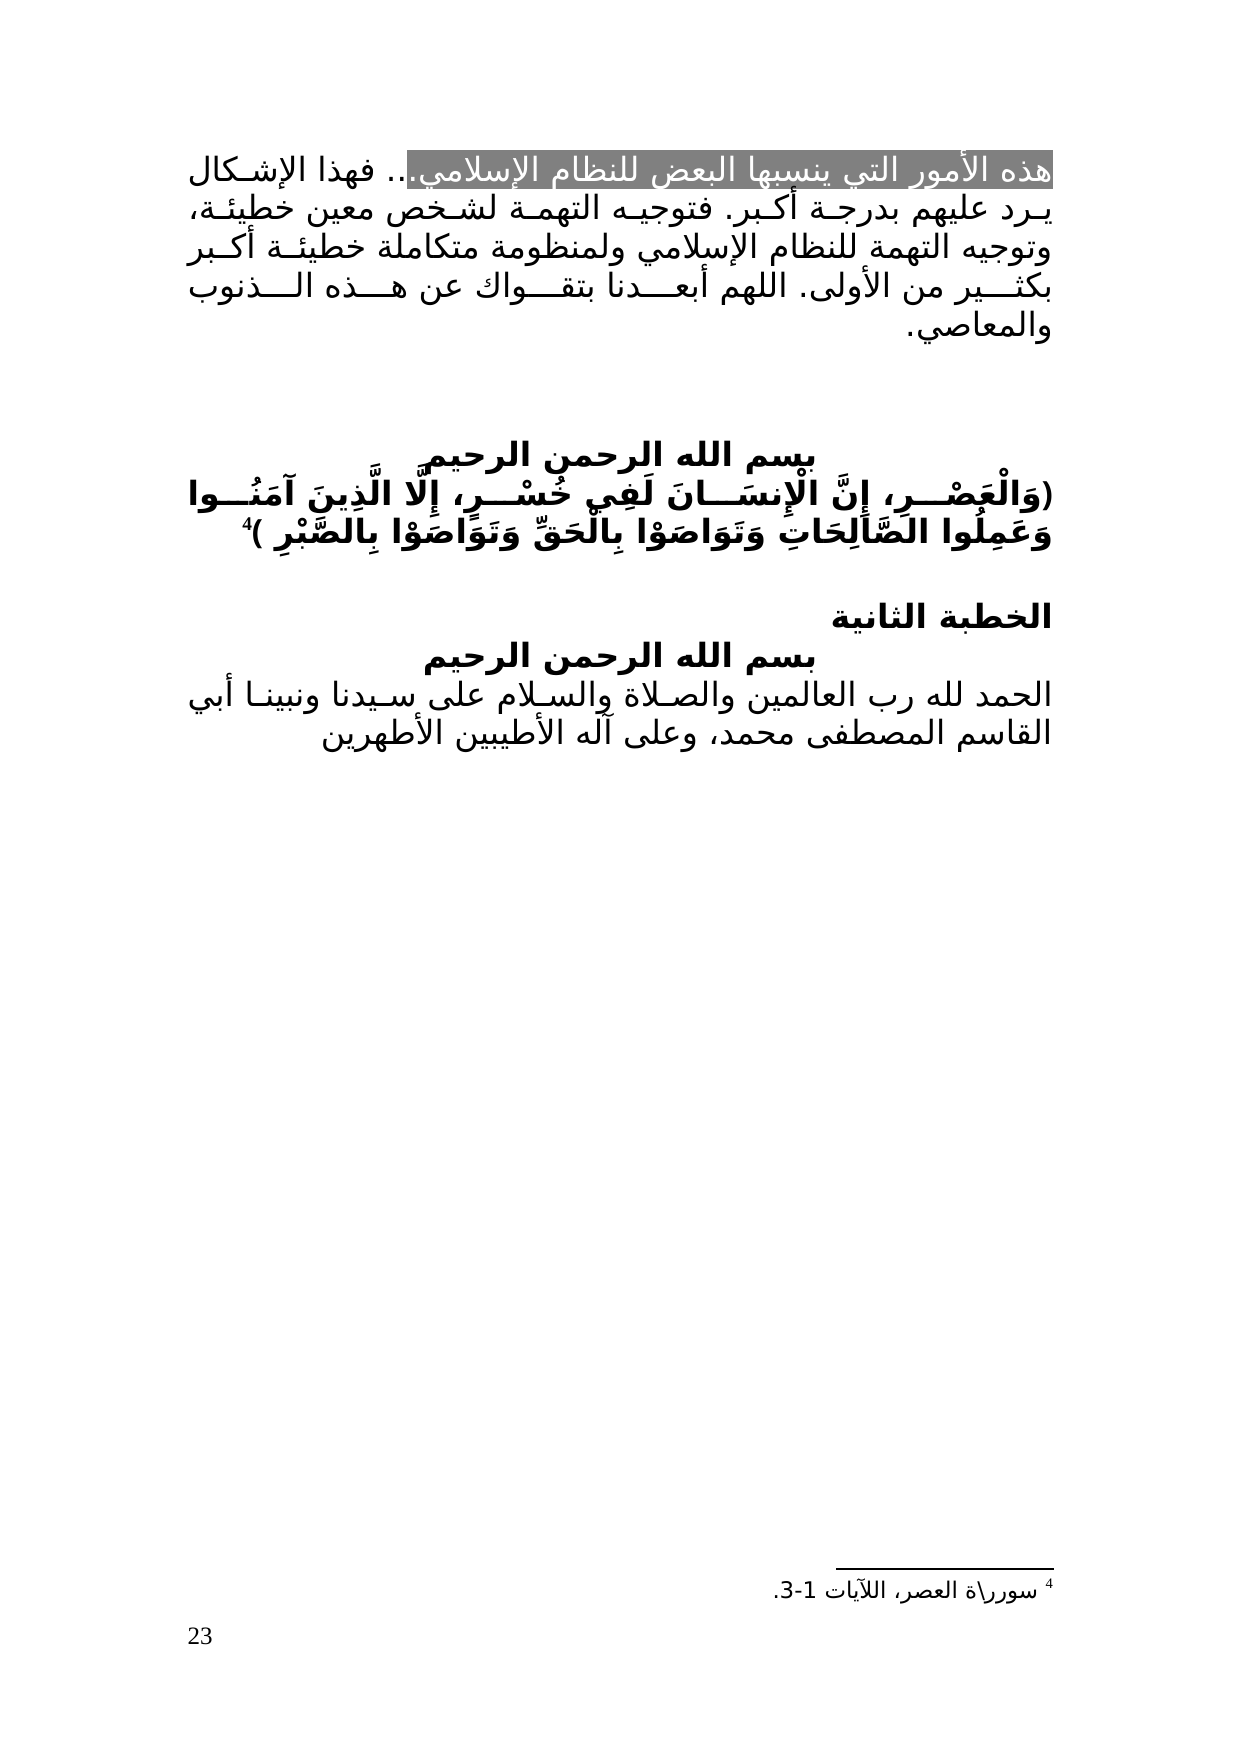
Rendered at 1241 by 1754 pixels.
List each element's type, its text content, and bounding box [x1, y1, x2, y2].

text هذه الأمور التي ينسبها البعض للنظام الإسلامي... فهذا الإشكال يرد عليهم بدرجة أكبر. فتوجيه التهمة لشخص معين خطيئة، وتوجيه التهمة للنظام الإسلامي ولمنظومة متكاملة خطيئة أكبر بكثير من الأولى. اللهم أبعدنا بتقواك عن هذه الذنوب والمعاصي. [187, 150, 1053, 344]
text الخطبة الثانية [187, 597, 1053, 636]
text الحمد لله رب العالمين والصلاة والسلام على سيدنا ونبينا أبي القاسم المصطفى محمد، وعلى آله الأطيبين الأطهرين [187, 675, 1053, 753]
text بسم الله الرحمن الرحيم [187, 435, 1053, 474]
text ﴿وَالْعَصْرِ، إِنَّ الْإِنسَانَ لَفِي خُسْرٍ، إِلَّا الَّذِينَ آمَنُوا وَعَمِلُوا الصَّالِحَاتِ وَتَوَاصَوْا بِالْحَقِّ وَتَوَاصَوْا بِالصَّبْرِ ﴾ [187, 474, 1053, 552]
text بسم الله الرحمن الرحيم [187, 636, 1053, 675]
